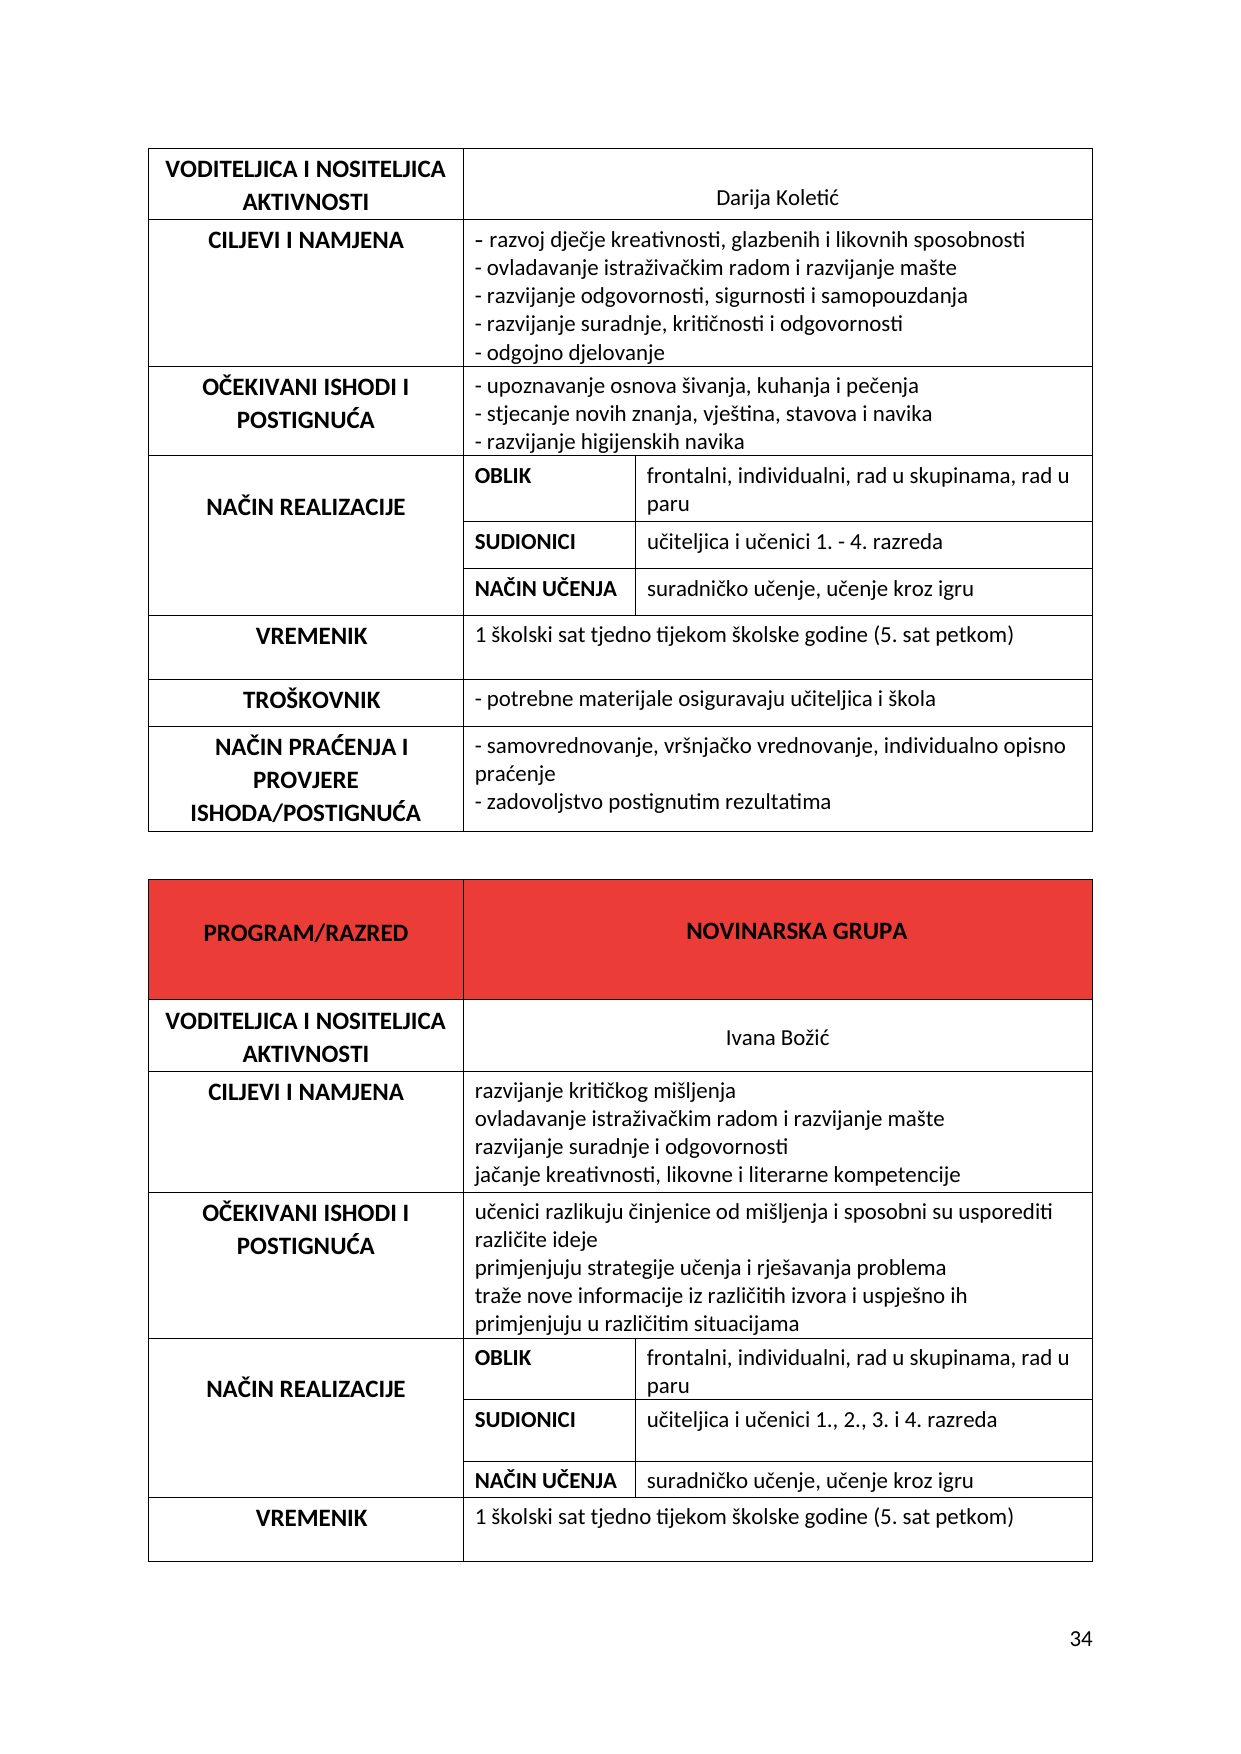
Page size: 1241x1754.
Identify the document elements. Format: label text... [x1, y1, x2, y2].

table_cell frontalni, individualni, rad u skupinama, rad u paru [636, 456, 1092, 521]
table_cell NAČIN REALIZACIJE [149, 456, 463, 615]
table_cell učiteljica i učenici 1., 2., 3. i 4. razreda [636, 1400, 1092, 1461]
table_cell SUDIONICI [464, 522, 635, 568]
table_cell NAČIN UČENJA [464, 1462, 635, 1497]
table_cell razvijanje kritičkog mišljenja ovladavanje istraživačkim radom i razvijanje mašte razvijanje suradnje i odgovornosti jačanje kreativnosti, likovne i literarne kompetencije [464, 1072, 1092, 1192]
table_cell - upoznavanje osnova šivanja, kuhanja i pečenja - stjecanje novih znanja, vještina, stavova i navika - razvijanje higijenskih navika [464, 367, 1092, 455]
table_cell - potrebne materijale osiguravaju učiteljica i škola [464, 680, 1092, 726]
table_cell OBLIK [464, 456, 635, 521]
table_cell frontalni, individualni, rad u skupinama, rad u paru [636, 1339, 1092, 1399]
table_cell VREMENIK [149, 1498, 463, 1561]
table_cell VODITELJICA I NOSITELJICA AKTIVNOSTI [149, 1000, 463, 1071]
table_cell VODITELJICA I NOSITELJICA AKTIVNOSTI [149, 149, 463, 219]
table_cell Darija Koletić [464, 149, 1092, 219]
table_cell VREMENIK [149, 616, 463, 678]
table_cell NAČIN REALIZACIJE [149, 1339, 463, 1497]
table_cell NAČIN PRAĆENJA I PROVJERE ISHODA/POSTIGNUĆA [149, 727, 463, 831]
table_cell OČEKIVANI ISHODI I POSTIGNUĆA [149, 1193, 463, 1337]
table_cell TROŠKOVNIK [149, 680, 463, 726]
table_cell 1 školski sat tjedno tijekom školske godine (5. sat petkom) [464, 616, 1092, 678]
table_header PROGRAM/RAZRED [149, 880, 463, 999]
table_cell učiteljica i učenici 1. - 4. razreda [636, 522, 1092, 568]
table_cell - samovrednovanje, vršnjačko vrednovanje, individualno opisno praćenje - zadovoljstvo postignutim rezultatima [464, 727, 1092, 831]
table_cell 1 školski sat tjedno tijekom školske godine (5. sat petkom) [464, 1498, 1092, 1561]
table_cell SUDIONICI [464, 1400, 635, 1461]
table_cell učenici razlikuju činjenice od mišljenja i sposobni su usporediti različite ideje primjenjuju strategije učenja i rješavanja problema traže nove informacije iz različitih izvora i uspješno ih primjenjuju u različitim situacijama [464, 1193, 1092, 1337]
table_header NOVINARSKA GRUPA [464, 880, 1092, 999]
table_cell suradničko učenje, učenje kroz igru [636, 569, 1092, 615]
table_cell NAČIN UČENJA [464, 569, 635, 615]
table_cell suradničko učenje, učenje kroz igru [636, 1462, 1092, 1497]
table_cell OČEKIVANI ISHODI I POSTIGNUĆA [149, 367, 463, 455]
table_cell CILJEVI I NAMJENA [149, 1072, 463, 1192]
table_cell OBLIK [464, 1339, 635, 1399]
table_cell Ivana Božić [464, 1000, 1092, 1071]
table_cell - razvoj dječje kreativnosti, glazbenih i likovnih sposobnosti - ovladavanje istraživačkim radom i razvijanje mašte - razvijanje odgovornosti, sigurnosti i samopouzdanja - razvijanje suradnje, kritičnosti i odgovornosti - odgojno djelovanje [464, 220, 1092, 366]
table_cell CILJEVI I NAMJENA [149, 220, 463, 366]
